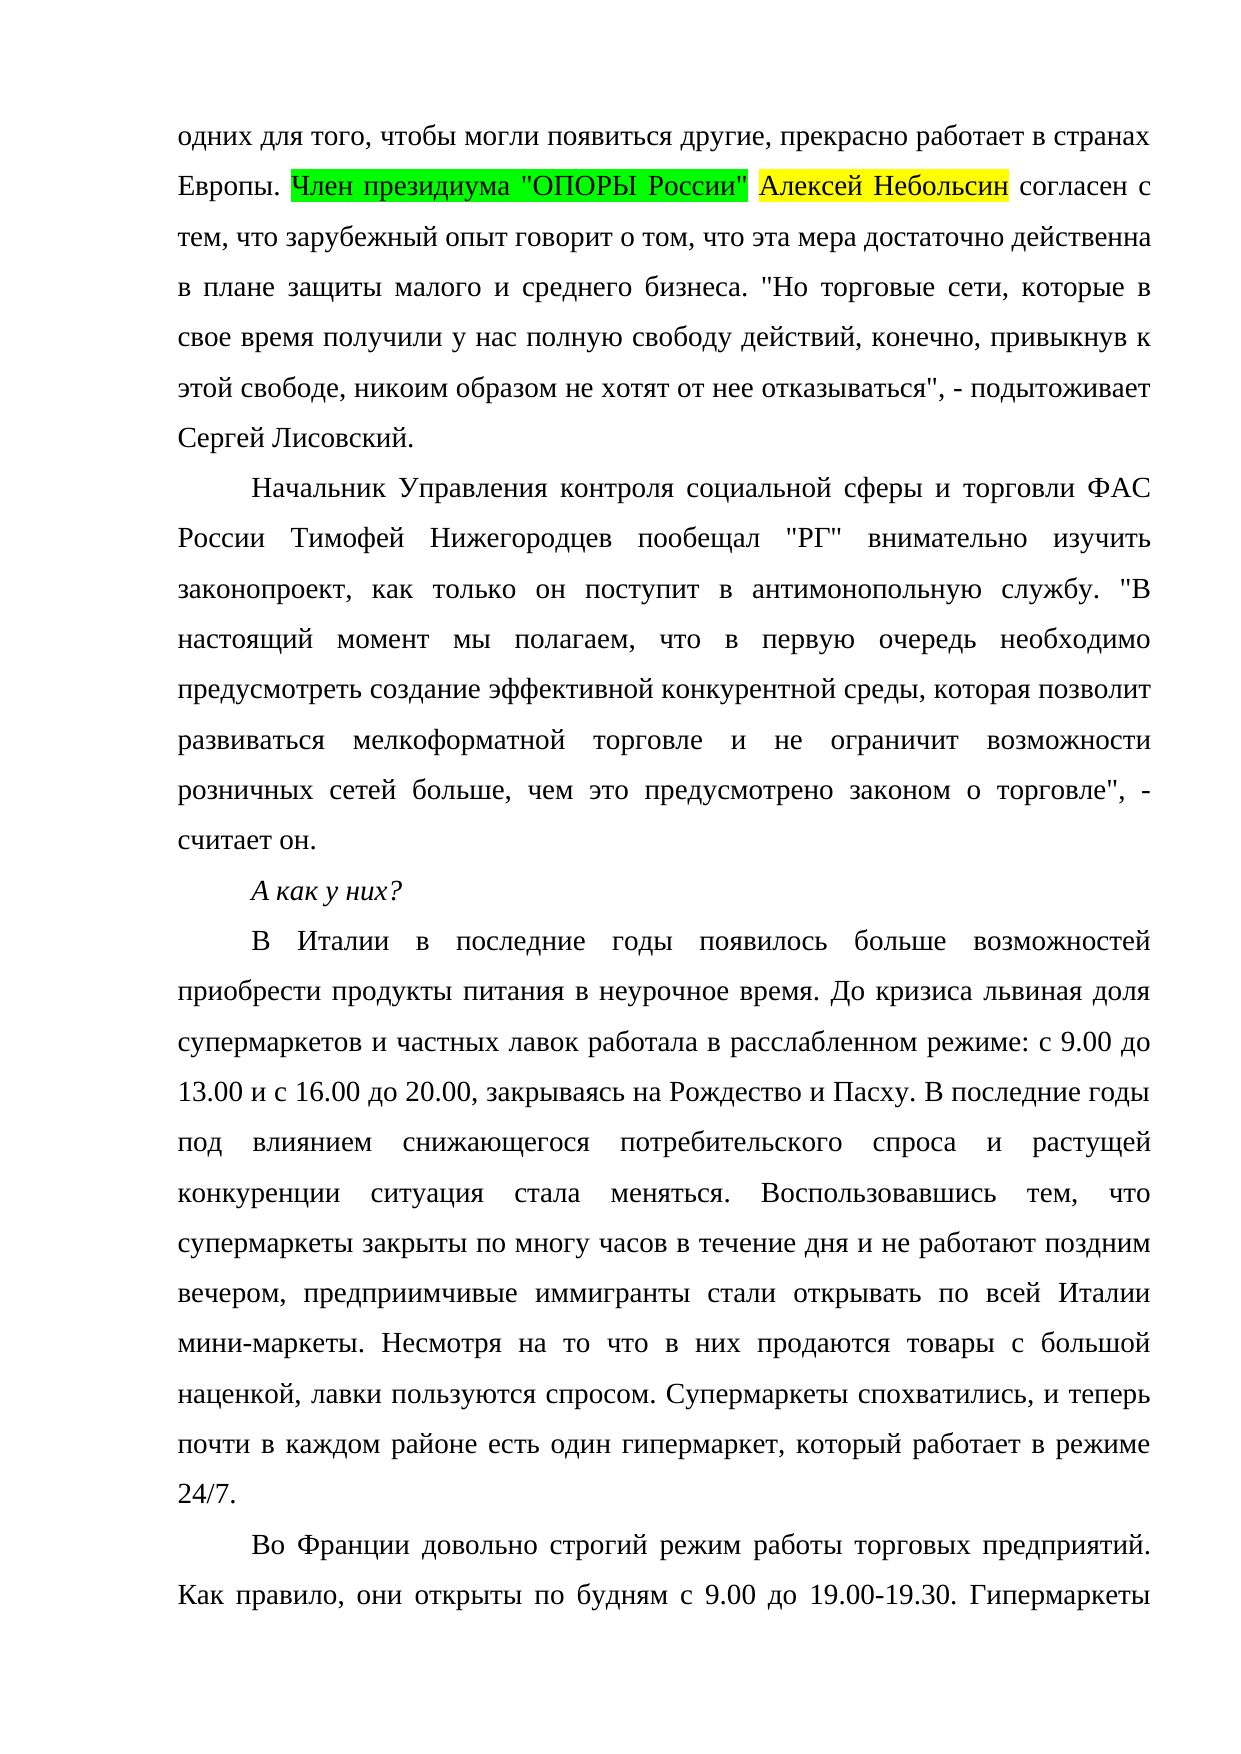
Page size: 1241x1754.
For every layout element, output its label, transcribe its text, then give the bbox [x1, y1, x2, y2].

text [177, 1527, 1152, 1611]
text В Италии в последние годы появилось больше возможностей приобрести продукты питания в неурочное время. До кризиса львиная доля супермаркетов и частных лавок работала в расслабленном режиме: с 9.00 до 13.00 и с 16.00 до 20.00, закрываясь на Рождество и Пасху. В последние годы под влиянием снижающегося потребительского спроса и растущей конкуренции ситуация стала меняться. Воспользовавшись тем, что супермаркеты закрыты по многу часов в течение дня и не работают поздним вечером, предприимчивые иммигранты стали открывать по всей Италии мини-маркеты. Несмотря на то что в них продаются товары с большой наценкой, лавки пользуются спросом. Супермаркеты спохватились, и теперь почти в каждом районе есть один гипермаркет, который работает в режиме 24/7. [177, 923, 1152, 1510]
text Начальник Управления контроля социальной сферы и торговли ФАС России Тимофей Нижегородцев пообещал "РГ" внимательно изучить законопроект, как только он поступит в антимонопольную службу. "В настоящий момент мы полагаем, что в первую очередь необходимо предусмотреть создание эффективной конкурентной среды, которая позволит развиваться мелкоформатной торговле и не ограничит возможности розничных сетей больше, чем это предусмотрено законом о торговле", - считает он. [177, 470, 1152, 856]
text А как у них? [177, 873, 1152, 906]
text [177, 118, 1152, 453]
